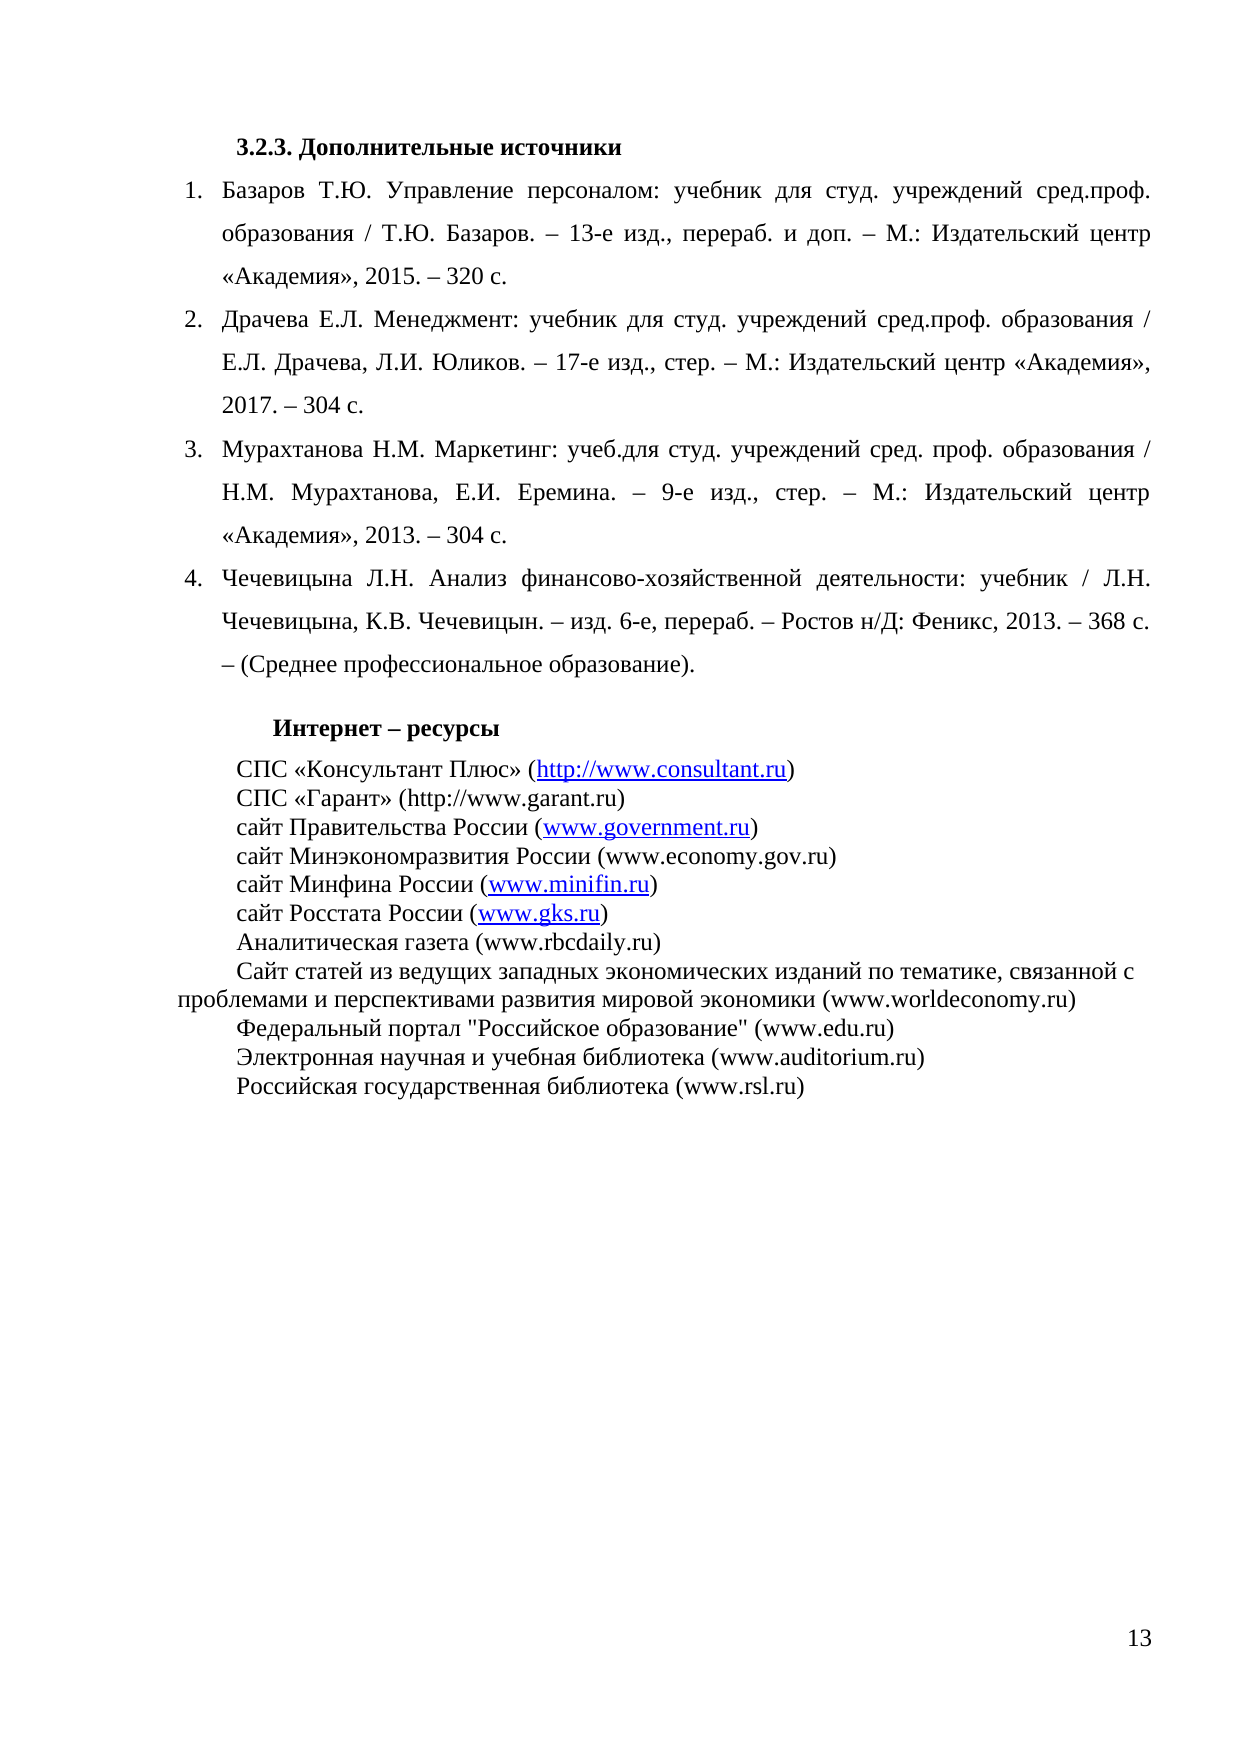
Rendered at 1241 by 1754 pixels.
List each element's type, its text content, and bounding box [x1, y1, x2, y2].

list Базаров Т.Ю. Управление персоналом: учебник для студ. учреждений сред.проф. образования / Т.Ю. Базаров. – 13-е изд., перераб. и доп. – М.: Издательский центр «Академия», 2015. – 320 с. [184, 175, 1152, 290]
list Чечевицына Л.Н. Анализ финансово-хозяйственной деятельности: учебник / Л.Н. Чечевицына, К.В. Чечевицын. – изд. 6-е, перераб. – Ростов н/Д: Феникс, 2013. – 368 с. – (Среднее профессиональное образование). [184, 563, 1152, 678]
text сайт Минфина России (www.minifin.ru) [177, 869, 1152, 898]
text сайт Росстата России (www.gks.ru) [177, 898, 1152, 927]
text сайт Минэкономразвития России (www.economy.gov.ru) [177, 841, 1152, 869]
text Федеральный портал "Российское образование" (www.edu.ru) [177, 1013, 1152, 1042]
text СПС «Консультант Плюс» (http://www.consultant.ru) [177, 754, 1152, 783]
list Мурахтанова Н.М. Маркетинг: учеб.для студ. учреждений сред. проф. образования / Н.М. Мурахтанова, Е.И. Еремина. – 9-е изд., стер. – М.: Издательский центр «Академия», 2013. – 304 с. [184, 434, 1152, 549]
text сайт Правительства России (www.government.ru) [177, 812, 1152, 841]
text СПС «Гарант» (http://www.garant.ru) [177, 783, 1152, 812]
text Российская государственная библиотека (www.rsl.ru) [177, 1071, 1152, 1099]
text Электронная научная и учебная библиотека (www.auditorium.ru) [177, 1042, 1152, 1071]
text 3.2.3. Дополнительные источники [177, 132, 1152, 161]
text Аналитическая газета (www.rbcdaily.ru) [177, 927, 1152, 956]
subtitle Интернет – ресурсы [177, 713, 1152, 742]
text Сайт статей из ведущих западных экономических изданий по тематике, связанной с проблемами и перспективами развития мировой экономики (www.worldeconomy.ru) [177, 956, 1152, 1013]
